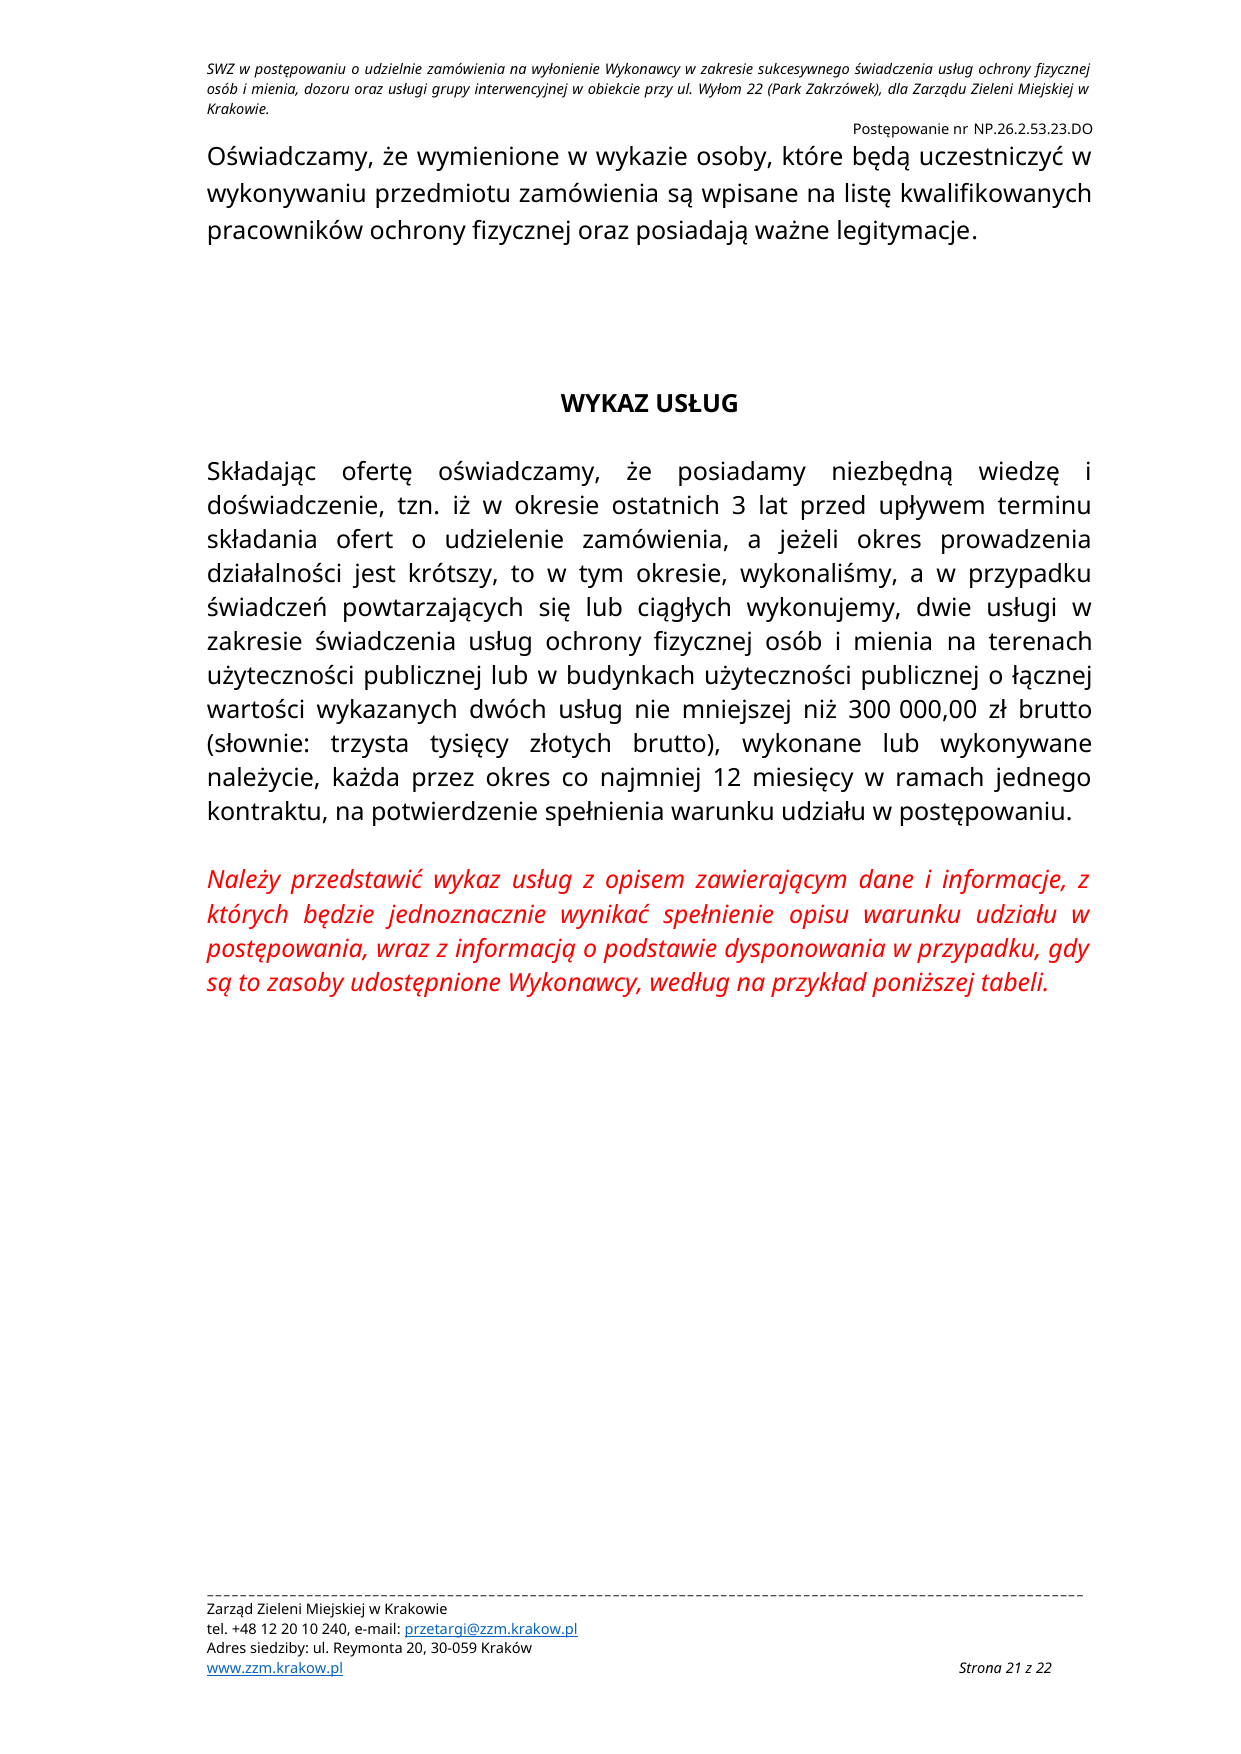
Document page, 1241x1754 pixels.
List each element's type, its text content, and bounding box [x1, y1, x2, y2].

text WYKAZ USŁUG [207, 385, 1093, 419]
text Oświadczamy, że wymienione w wykazie osoby, które będą uczestniczyć w wykonywaniu przedmiotu zamówienia są wpisane na listę kwalifikowanych pracowników ochrony fizycznej oraz posiadają ważne legitymacje. [207, 139, 1093, 246]
text Należy przedstawić wykaz usług z opisem zawierającym dane i informacje, z których będzie jednoznacznie wynikać spełnienie opisu warunku udziału w postępowania, wraz z informacją o podstawie dysponowania w przypadku, gdy są to zasoby udostępnione Wykonawcy, według na przykład poniższej tabeli. [207, 862, 1093, 998]
text Składając ofertę oświadczamy, że posiadamy niezbędną wiedzę i doświadczenie, tzn. iż w okresie ostatnich 3 lat przed upływem terminu składania ofert o udzielenie zamówienia, a jeżeli okres prowadzenia działalności jest krótszy, to w tym okresie, wykonaliśmy, a w przypadku świadczeń powtarzających się lub ciągłych wykonujemy, dwie usługi w zakresie świadczenia usług ochrony fizycznej osób i mienia na terenach użyteczności publicznej lub w budynkach użyteczności publicznej o łącznej wartości wykazanych dwóch usług nie mniejszej niż 300 000,00 zł brutto (słownie: trzysta tysięcy złotych brutto), wykonane lub wykonywane należycie, każda przez okres co najmniej 12 miesięcy w ramach jednego kontraktu, na potwierdzenie spełnienia warunku udziału w postępowaniu. [207, 453, 1093, 828]
